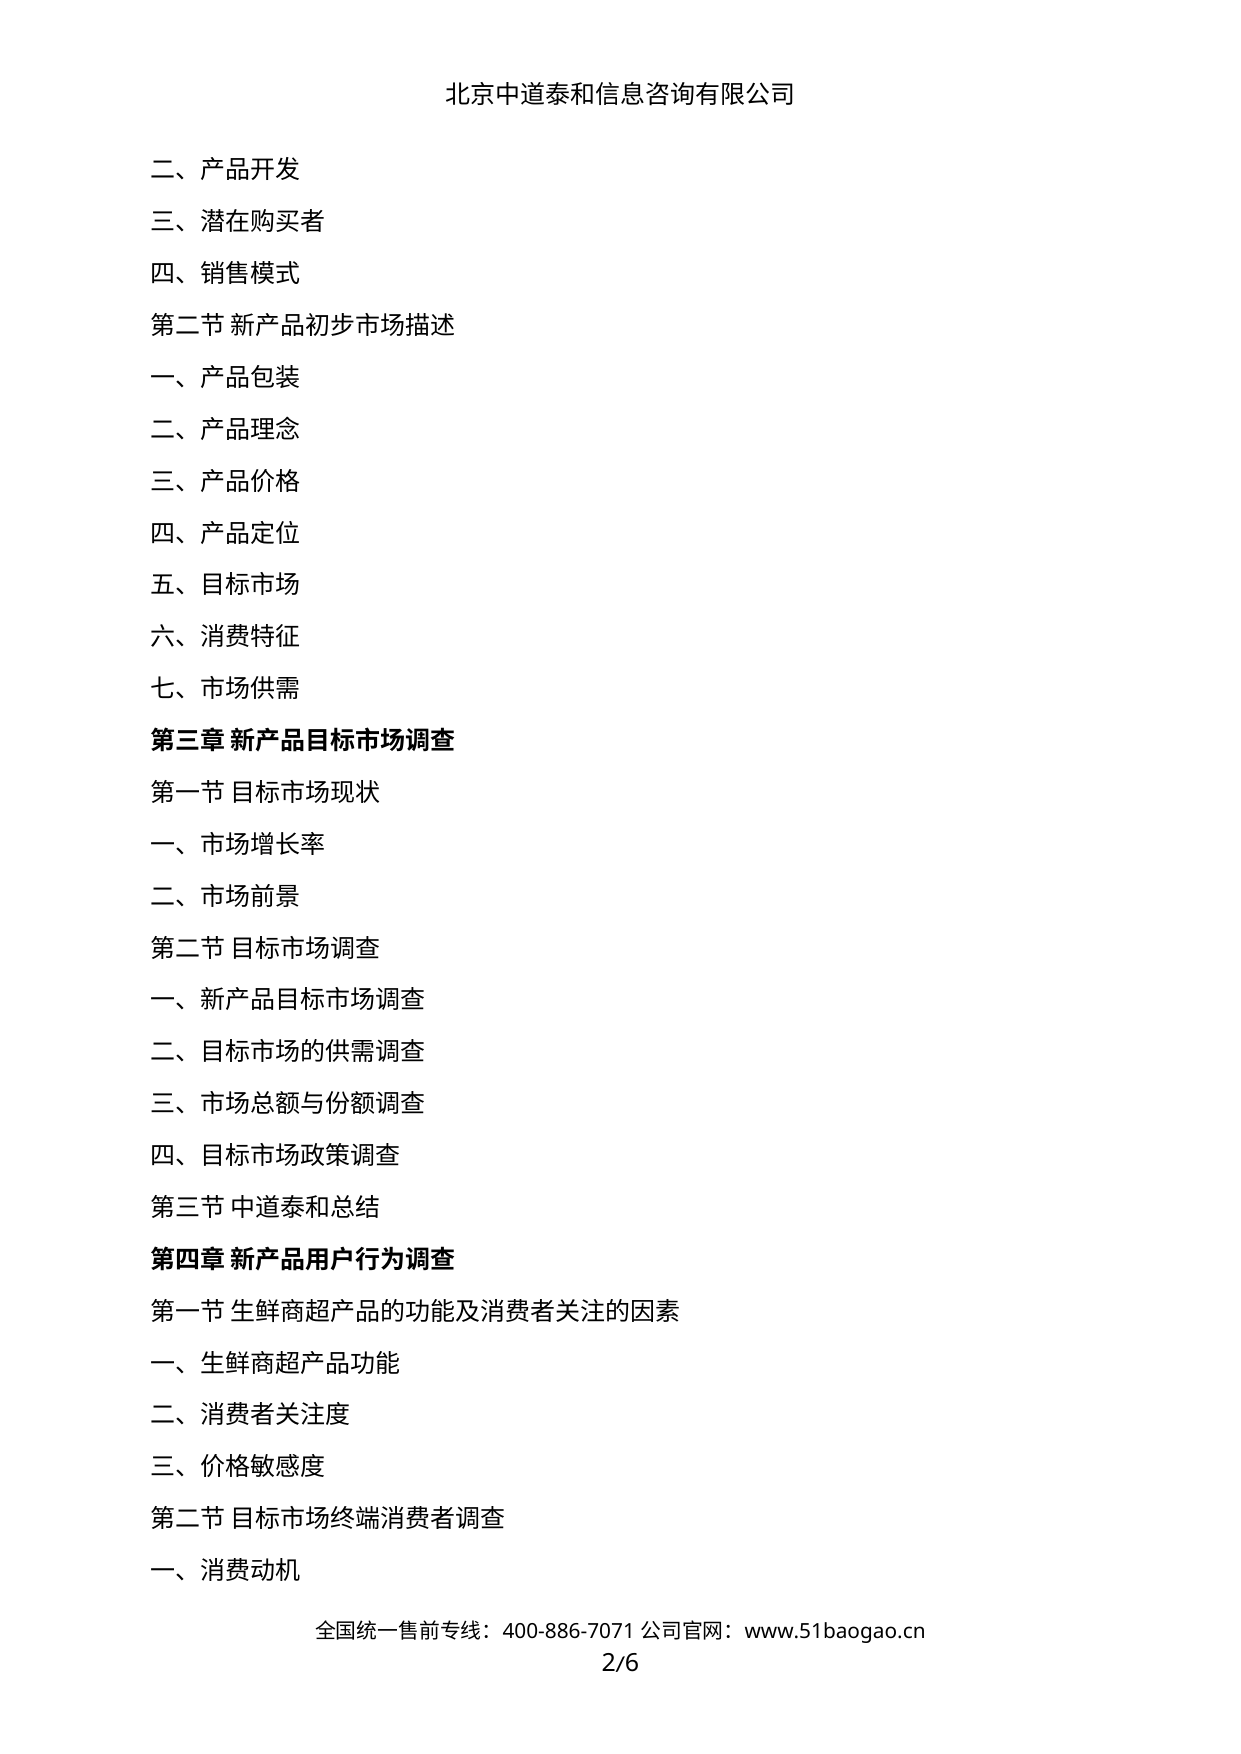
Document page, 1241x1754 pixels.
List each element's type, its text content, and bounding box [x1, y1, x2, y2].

text 四、产品定位 [150, 513, 1090, 549]
text 二、产品开发 [150, 150, 1090, 186]
text 二、市场前景 [150, 876, 1090, 912]
text 一、市场增长率 [150, 824, 1090, 861]
text 第四章 新产品用户行为调查 [150, 1239, 1090, 1276]
text 第二节 目标市场终端消费者调查 [150, 1499, 1090, 1535]
text 二、目标市场的供需调查 [150, 1032, 1090, 1068]
text 三、价格敏感度 [150, 1447, 1090, 1483]
text 第一节 目标市场现状 [150, 772, 1090, 809]
text 二、消费者关注度 [150, 1395, 1090, 1431]
text 一、消费动机 [150, 1551, 1090, 1587]
text 一、产品包装 [150, 357, 1090, 394]
text 五、目标市场 [150, 565, 1090, 601]
text 第二节 新产品初步市场描述 [150, 306, 1090, 342]
text 三、产品价格 [150, 461, 1090, 497]
text 三、市场总额与份额调查 [150, 1084, 1090, 1120]
text 四、销售模式 [150, 254, 1090, 290]
text 七、市场供需 [150, 669, 1090, 705]
text 第三章 新产品目标市场调查 [150, 721, 1090, 757]
text 第二节 目标市场调查 [150, 928, 1090, 964]
text 四、目标市场政策调查 [150, 1136, 1090, 1172]
text 二、产品理念 [150, 409, 1090, 446]
text 六、消费特征 [150, 617, 1090, 653]
text 一、生鲜商超产品功能 [150, 1343, 1090, 1379]
text 一、新产品目标市场调查 [150, 980, 1090, 1016]
text 第三节 中道泰和总结 [150, 1187, 1090, 1224]
text 三、潜在购买者 [150, 202, 1090, 238]
text 第一节 生鲜商超产品的功能及消费者关注的因素 [150, 1291, 1090, 1327]
